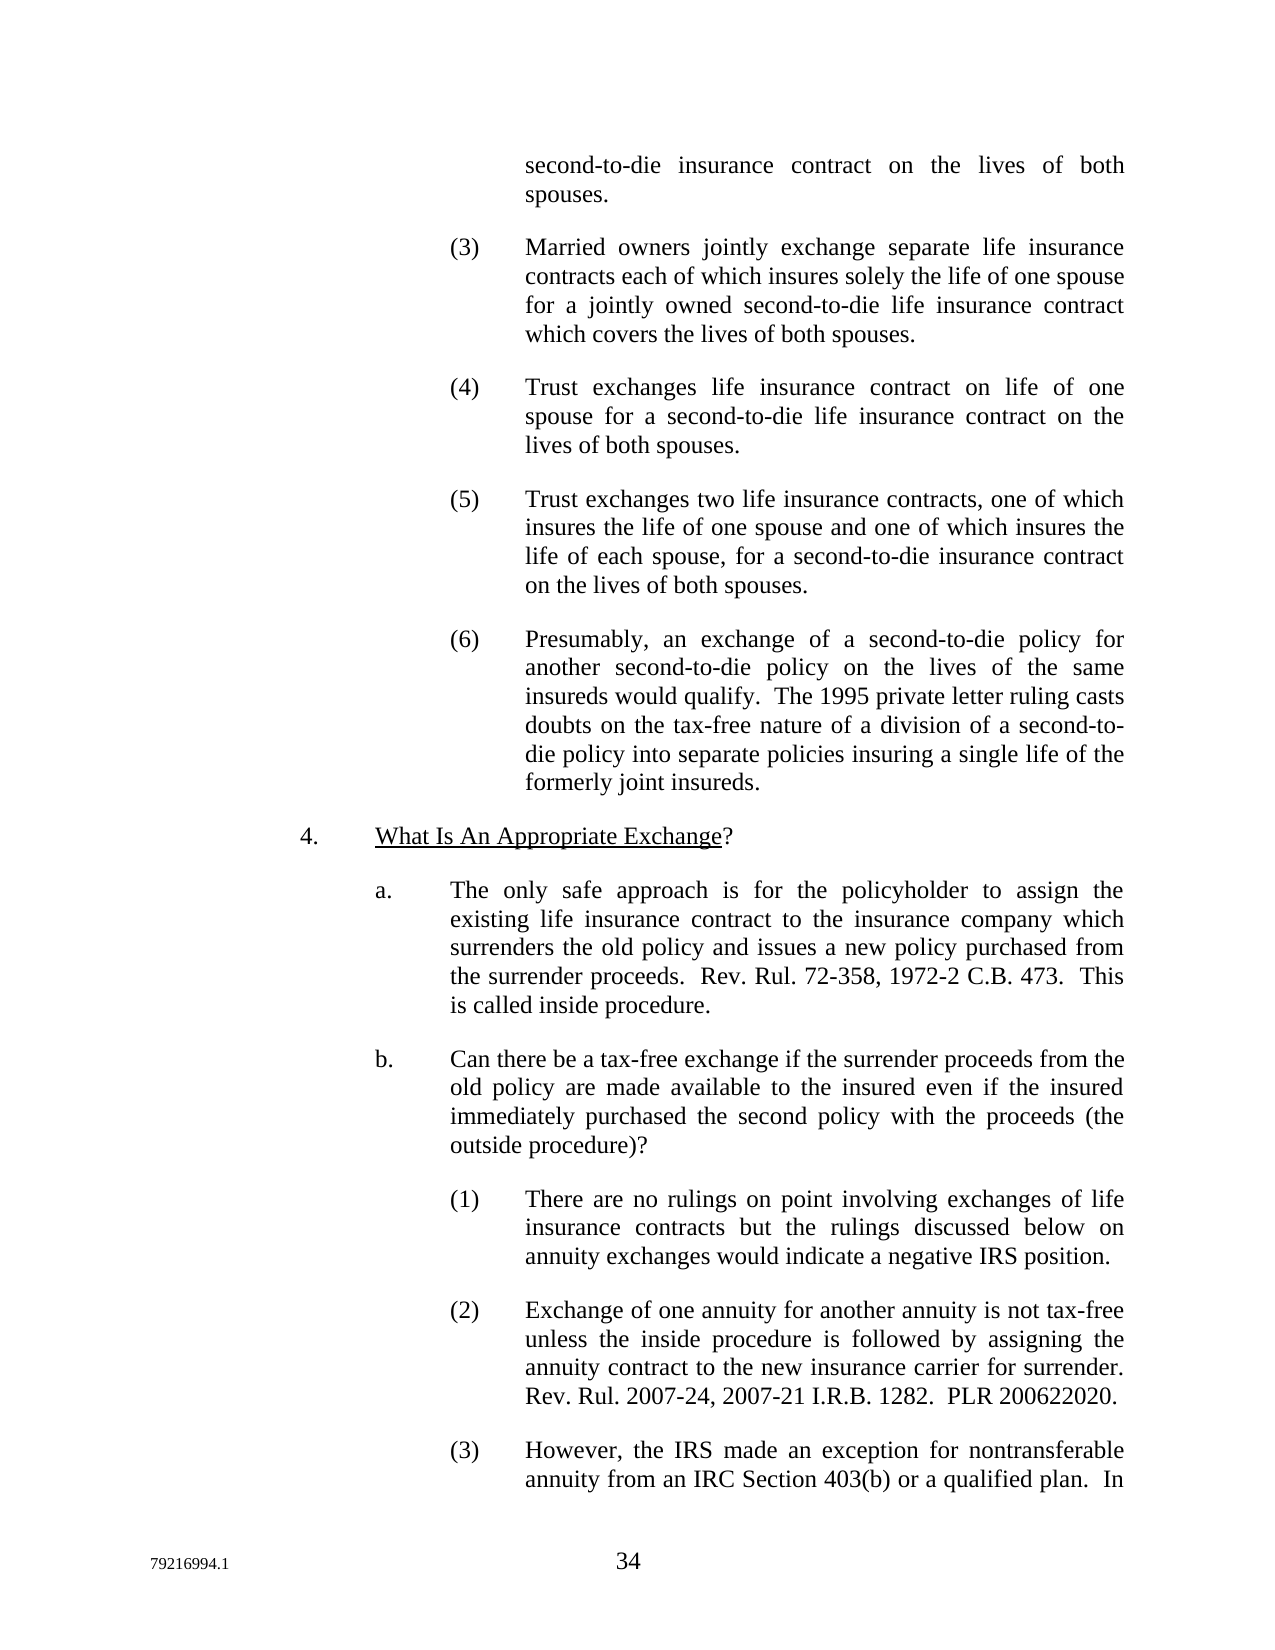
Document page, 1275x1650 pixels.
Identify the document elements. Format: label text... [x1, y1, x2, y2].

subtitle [450, 150, 1125, 207]
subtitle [450, 1435, 1125, 1492]
subtitle What Is An Appropriate Exchange? [300, 821, 1125, 850]
subtitle Married owners jointly exchange separate life insurance contracts each of which insures solely the life of one spouse for a jointly owned second-to-die life insurance contract which covers the lives of both spouses. [450, 232, 1125, 347]
subtitle Trust exchanges two life insurance contracts, one of which insures the life of one spouse and one of which insures the life of each spouse, for a second-to-die insurance contract on the lives of both spouses. [450, 484, 1125, 599]
subtitle Exchange of one annuity for another annuity is not tax-free unless the inside procedure is followed by assigning the annuity contract to the new insurance carrier for surrender. Rev. Rul. 2007-24, 2007-21 I.R.B. 1282. PLR 200622020. [450, 1295, 1125, 1410]
subtitle Presumably, an exchange of a second-to-die policy for another second-to-die policy on the lives of the same insureds would qualify. The 1995 private letter ruling casts doubts on the tax-free nature of a division of a second-to-die policy into separate policies insuring a single life of the formerly joint insureds. [450, 624, 1125, 796]
subtitle There are no rulings on point involving exchanges of life insurance contracts but the rulings discussed below on annuity exchanges would indicate a negative IRS position. [450, 1184, 1125, 1270]
subtitle The only safe approach is for the policyholder to assign the existing life insurance contract to the insurance company which surrenders the old policy and issues a new policy purchased from the surrender proceeds. Rev. Rul. 72-358, 1972-2 C.B. 473. This is called inside procedure. [375, 875, 1125, 1019]
subtitle Can there be a tax-free exchange if the surrender proceeds from the old policy are made available to the insured even if the insured immediately purchased the second policy with the proceeds (the outside procedure)? [375, 1044, 1125, 1159]
subtitle Trust exchanges life insurance contract on life of one spouse for a second-to-die life insurance contract on the lives of both spouses. [450, 372, 1125, 459]
